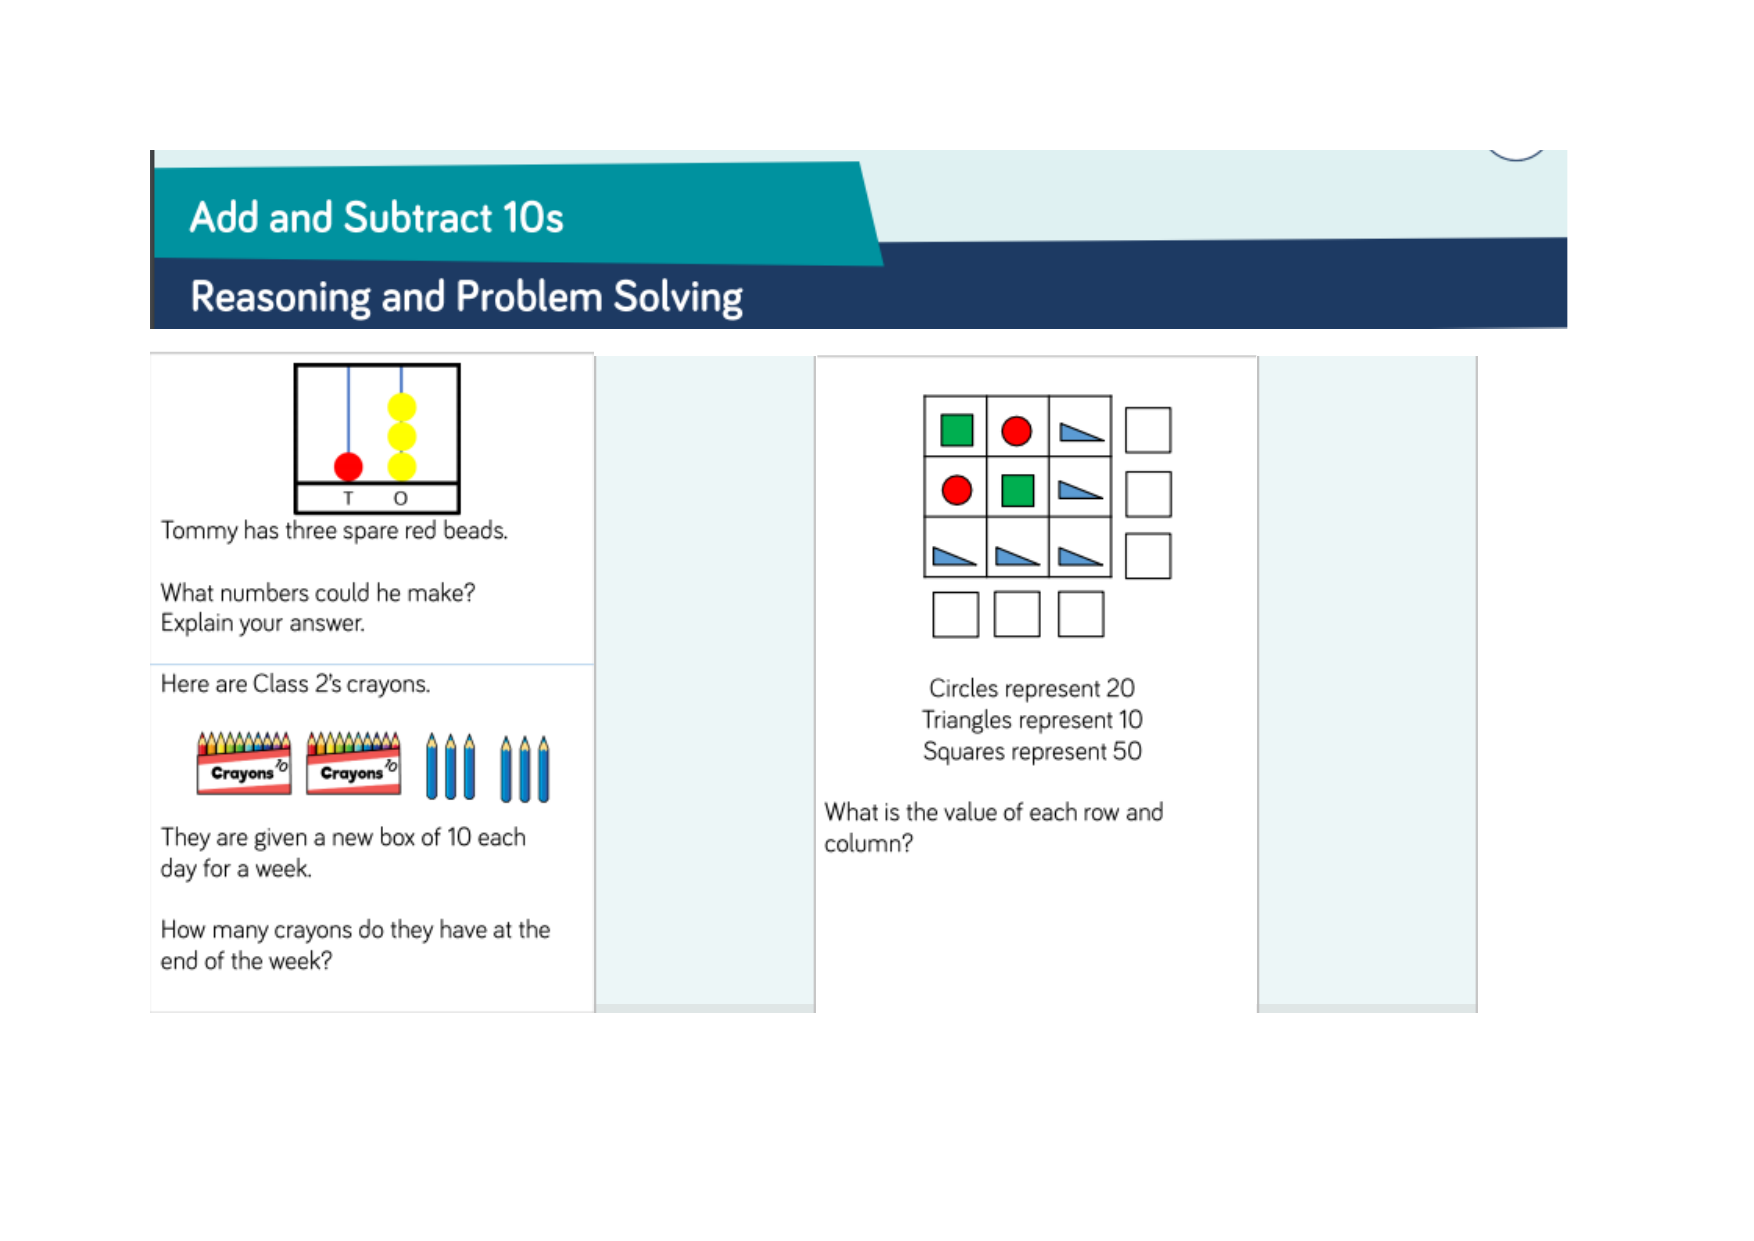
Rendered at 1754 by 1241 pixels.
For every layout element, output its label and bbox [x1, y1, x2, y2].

picture [150, 150, 1568, 329]
picture [150, 347, 1480, 1013]
